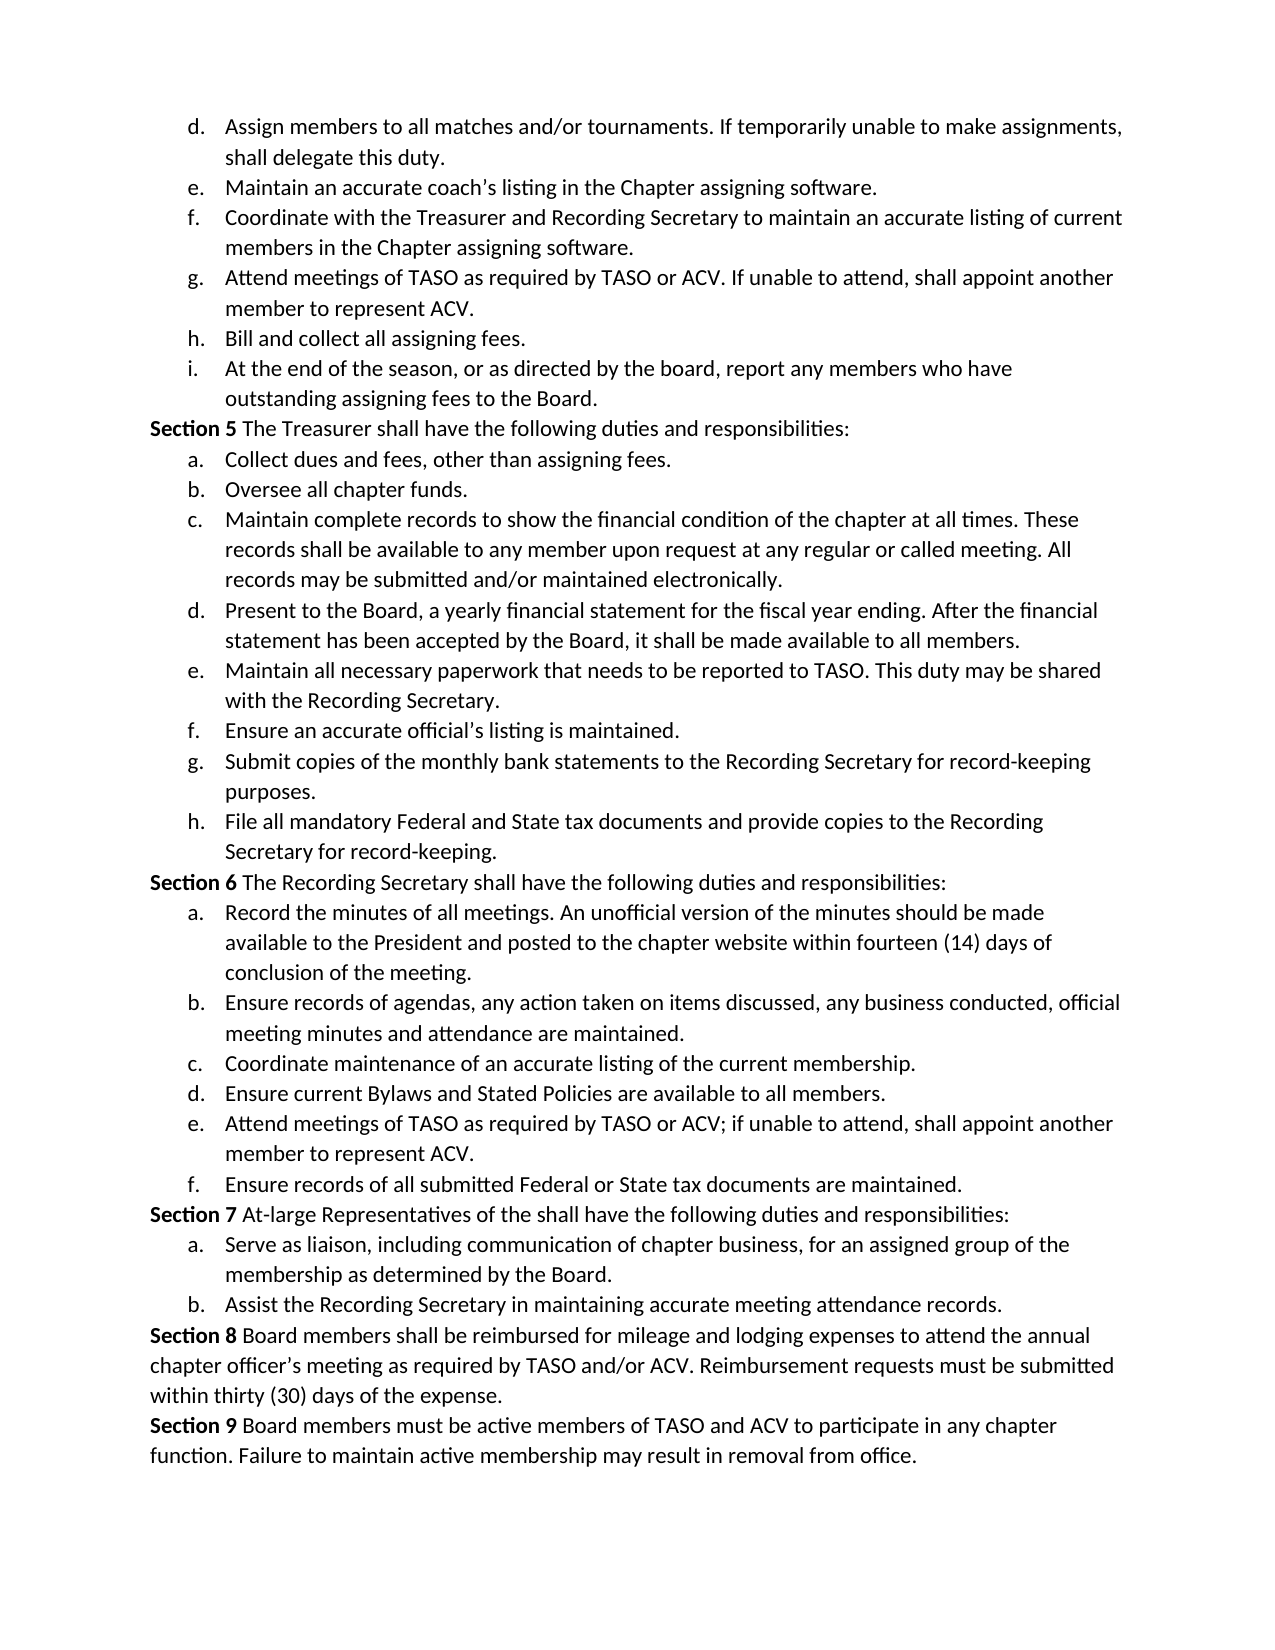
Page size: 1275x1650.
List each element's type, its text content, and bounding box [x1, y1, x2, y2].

list Submit copies of the monthly bank statements to the Recording Secretary for record-keeping purposes. [187, 747, 1125, 805]
list File all mandatory Federal and State tax documents and provide copies to the Recording Secretary for record-keeping. [187, 807, 1125, 866]
list Coordinate maintenance of an accurate listing of the current membership. [187, 1049, 1125, 1077]
list Present to the Board, a yearly financial statement for the fiscal year ending. After the financial statement has been accepted by the Board, it shall be made available to all members. [187, 596, 1125, 654]
list Oversee all chapter funds. [187, 475, 1125, 503]
list Attend meetings of TASO as required by TASO or ACV; if unable to attend, shall appoint another member to represent ACV. [187, 1109, 1125, 1168]
list Serve as liaison, including communication of chapter business, for an assigned group of the membership as determined by the Board. [187, 1230, 1125, 1288]
list Record the minutes of all meetings. An unofficial version of the minutes should be made available to the President and posted to the chapter website within fourteen (14) days of conclusion of the meeting. [187, 898, 1125, 986]
list Ensure records of all submitted Federal or State tax documents are maintained. [187, 1170, 1125, 1198]
text Section 5 The Treasurer shall have the following duties and responsibilities: [150, 414, 1125, 443]
list Maintain complete records to show the financial condition of the chapter at all times. These records shall be available to any member upon request at any regular or called meeting. All records may be submitted and/or maintained electronically. [187, 505, 1125, 594]
list Assist the Recording Secretary in maintaining accurate meeting attendance records. [187, 1291, 1125, 1319]
list Bill and collect all assigning fees. [187, 324, 1125, 352]
list Collect dues and fees, other than assigning fees. [187, 445, 1125, 473]
list At the end of the season, or as directed by the board, report any members who have outstanding assigning fees to the Board. [187, 354, 1125, 412]
text Section 8 Board members shall be reimbursed for mileage and lodging expenses to attend the annual chapter officer’s meeting as required by TASO and/or ACV. Reimbursement requests must be submitted within thirty (30) days of the expense. [150, 1321, 1125, 1409]
list Assign members to all matches and/or tournaments. If temporarily unable to make assignments, shall delegate this duty. [187, 112, 1125, 171]
list Maintain all necessary paperwork that needs to be reported to TASO. This duty may be shared with the Recording Secretary. [187, 656, 1125, 714]
list Ensure records of agendas, any action taken on items discussed, any business conducted, official meeting minutes and attendance are maintained. [187, 988, 1125, 1047]
list Ensure an accurate official’s listing is maintained. [187, 717, 1125, 745]
list Attend meetings of TASO as required by TASO or ACV. If unable to attend, shall appoint another member to represent ACV. [187, 263, 1125, 322]
text Section 9 Board members must be active members of TASO and ACV to participate in any chapter function. Failure to maintain active membership may result in removal from office. [150, 1411, 1125, 1470]
text Section 6 The Recording Secretary shall have the following duties and responsibilities: [150, 868, 1125, 896]
list Maintain an accurate coach’s listing in the Chapter assigning software. [187, 173, 1125, 201]
text Section 7 At-large Representatives of the shall have the following duties and responsibilities: [150, 1200, 1125, 1228]
list Ensure current Bylaws and Stated Policies are available to all members. [187, 1079, 1125, 1107]
list Coordinate with the Treasurer and Recording Secretary to maintain an accurate listing of current members in the Chapter assigning software. [187, 203, 1125, 261]
